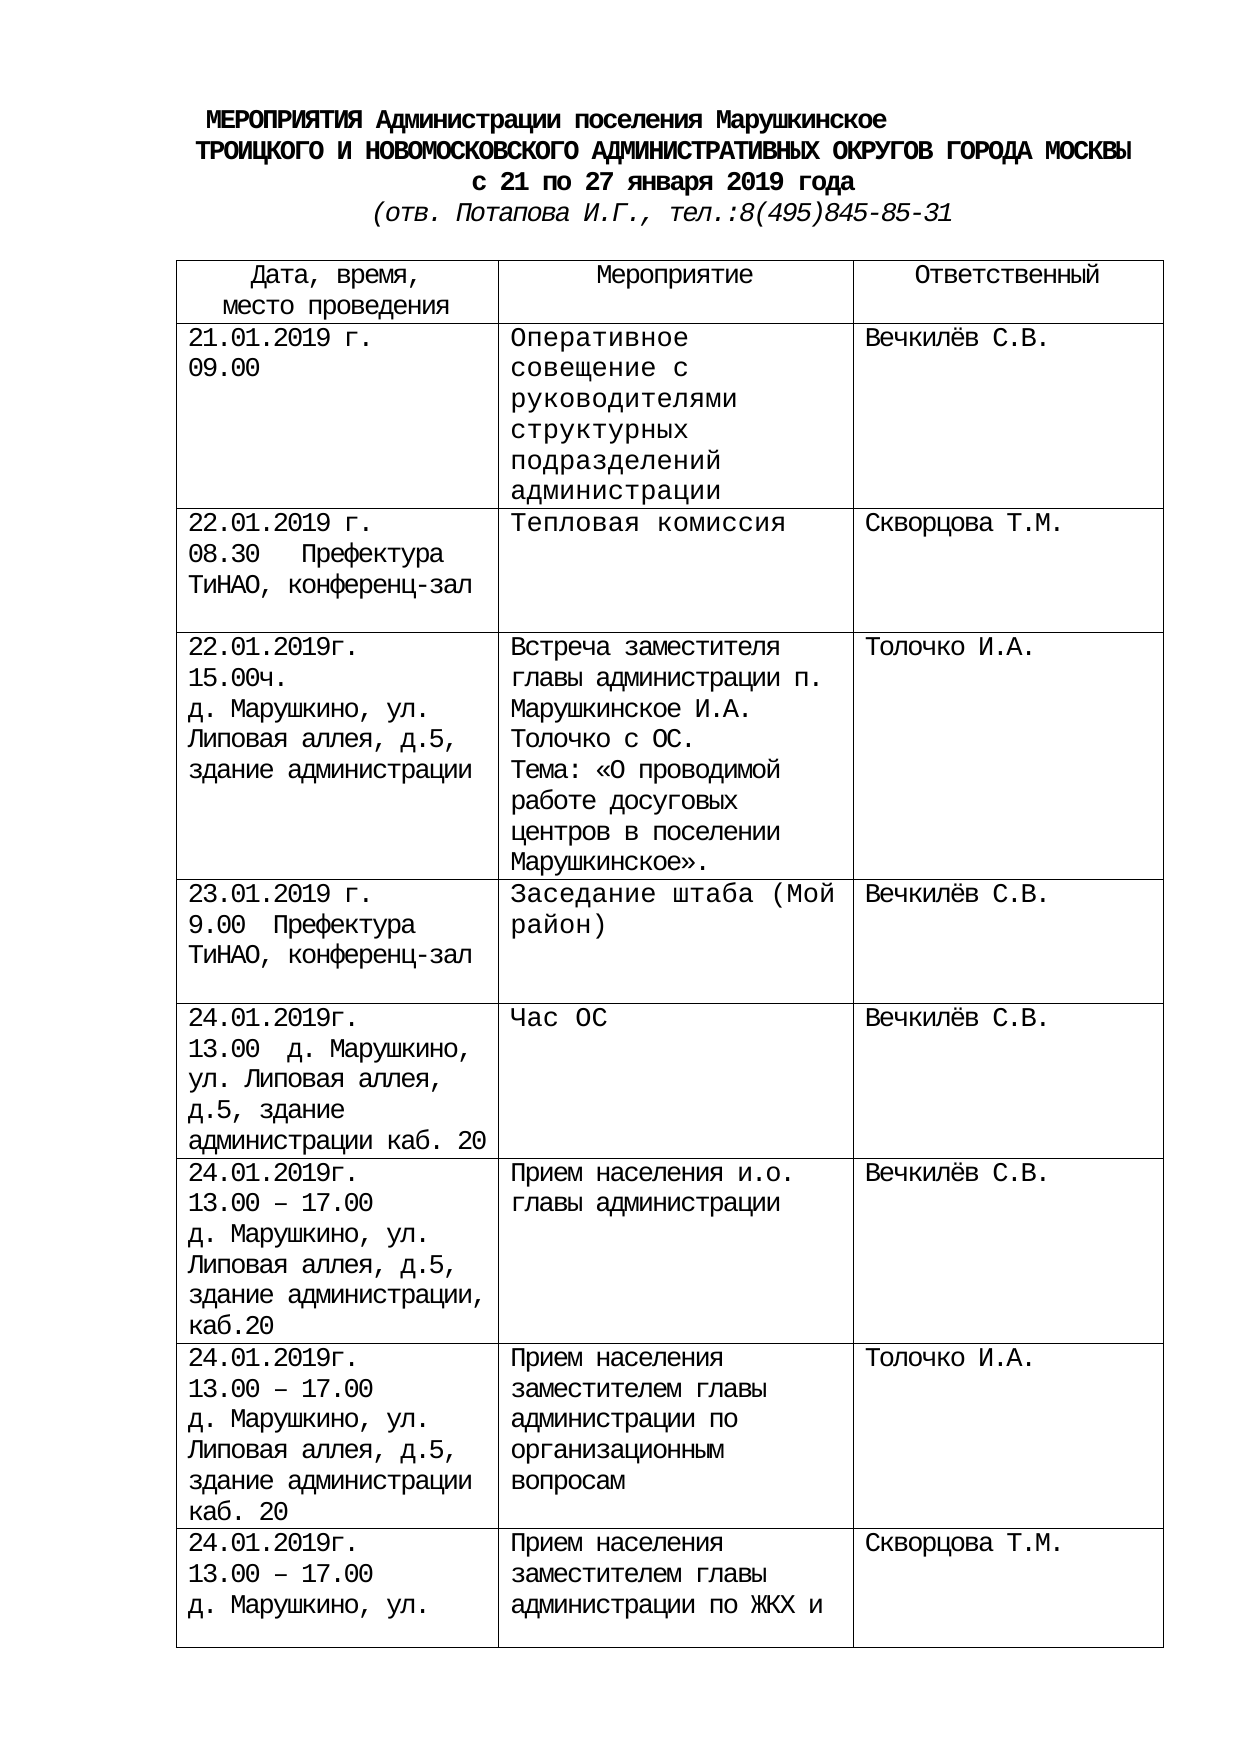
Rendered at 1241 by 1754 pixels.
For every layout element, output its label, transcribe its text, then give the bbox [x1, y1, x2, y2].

table_cell Прием населения заместителем главы администрации по организационным вопросам [499, 1344, 853, 1528]
table_cell Вечкилёв С.В. [854, 1159, 1163, 1343]
table_cell 24.01.2019г. 13.00 – 17.00 д. Марушкино, ул. Липовая аллея, д.5, здание администрации, каб.20 [177, 1159, 498, 1343]
table_cell Вечкилёв С.В. [854, 1004, 1163, 1157]
table_cell Оперативное совещение с руководителями структурных подразделений администрации [499, 324, 853, 508]
table_cell Прием населения и.о. главы администрации [499, 1159, 853, 1343]
table_cell 22.01.2019г. 15.00ч. д. Марушкино, ул. Липовая аллея, д.5, здание администрации [177, 633, 498, 879]
table_cell 23.01.2019 г. 9.00 Префектура ТиНАО, конференц-зал [177, 880, 498, 1003]
table_header Ответственный [854, 261, 1163, 322]
table_cell 21.01.2019 г. 09.00 [177, 324, 498, 508]
table_cell 24.01.2019г. 13.00 – 17.00 д. Марушкино, ул. Липовая аллея, д.5, здание администрации каб. 20 [177, 1344, 498, 1528]
table_cell 22.01.2019 г. 08.30 Префектура ТиНАО, конференц-зал [177, 509, 498, 632]
table_cell Толочко И.А. [854, 633, 1163, 879]
table_header Дата, время, место проведения [177, 261, 498, 322]
table_cell Тепловая комиссия [499, 509, 853, 632]
table_cell Толочко И.А. [854, 1344, 1163, 1528]
table_cell Скворцова Т.М. [854, 1529, 1163, 1647]
table_cell Вечкилёв С.В. [854, 324, 1163, 508]
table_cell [177, 1529, 498, 1647]
table_header Мероприятие [499, 261, 853, 322]
text (отв. Потапова И.Г., тел.:8(495)845-85-31 [177, 198, 1152, 229]
text МЕРОПРИЯТИЯ Администрации поселения Марушкинское [177, 106, 1152, 137]
table_cell 24.01.2019г. 13.00 д. Марушкино, ул. Липовая аллея, д.5, здание администрации каб. 20 [177, 1004, 498, 1157]
table_cell Скворцова Т.М. [854, 509, 1163, 632]
table_cell Вечкилёв С.В. [854, 880, 1163, 1003]
table_cell Заседание штаба (Мой район) [499, 880, 853, 1003]
table_cell Встреча заместителя главы администрации п. Марушкинское И.А. Толочко с ОС. Тема: «О проводимой работе досуговых центров в поселении Марушкинское». [499, 633, 853, 879]
text ТРОИЦКОГО И НОВОМОСКОВСКОГО АДМИНИСТРАТИВНЫХ ОКРУГОВ ГОРОДА МОСКВЫ [177, 137, 1152, 168]
table_cell Час ОС [499, 1004, 853, 1157]
text с 21 по 27 января 2019 года [177, 168, 1152, 198]
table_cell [499, 1529, 853, 1647]
